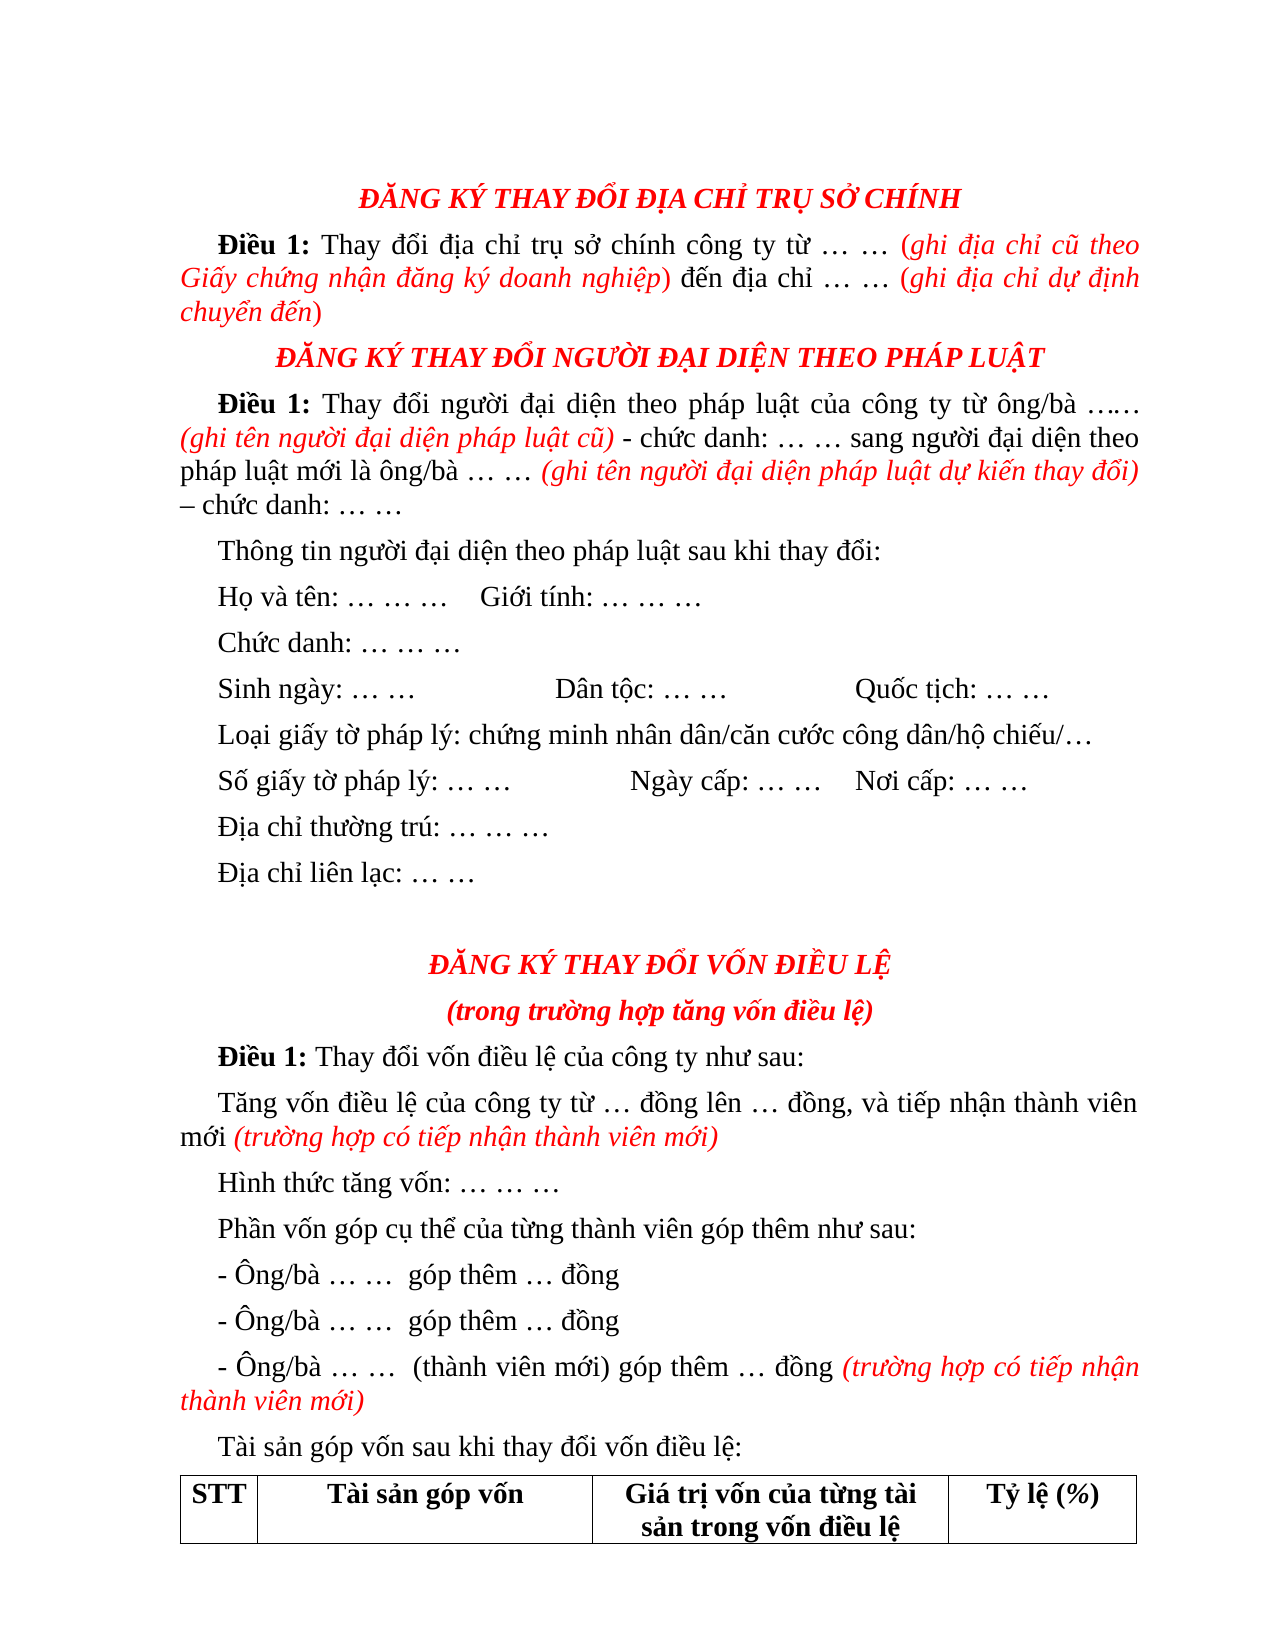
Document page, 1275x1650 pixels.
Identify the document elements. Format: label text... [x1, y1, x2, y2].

text Số giấy tờ pháp lý: … … Ngày cấp: … … Nơi cấp: … … [180, 763, 1140, 797]
subtitle ĐĂNG KÝ THAY ĐỔI ĐỊA CHỈ TRỤ SỞ CHÍNH [180, 181, 1140, 214]
text Điều 1: Thay đổi người đại diện theo pháp luật của công ty từ ông/bà …… (ghi tên người đại diện pháp luật cũ) - chức danh: … … sang người đại diện theo pháp luật mới là ông/bà … … (ghi tên người đại diện pháp luật dự kiến thay đổi) – chức danh: … … [180, 386, 1140, 520]
text Tài sản góp vốn sau khi thay đổi vốn điều lệ: [180, 1429, 1140, 1462]
text Thông tin người đại diện theo pháp luật sau khi thay đổi: [180, 533, 1140, 566]
table_header STT [181, 1476, 257, 1543]
text Điều 1: Thay đổi vốn điều lệ của công ty như sau: [180, 1039, 1140, 1073]
text Địa chỉ liên lạc: … … [180, 855, 1140, 889]
text Chức danh: … … … [180, 625, 1140, 658]
text Loại giấy tờ pháp lý: chứng minh nhân dân/căn cước công dân/hộ chiếu/… [180, 717, 1140, 751]
text Địa chỉ thường trú: … … … [180, 809, 1140, 843]
text Sinh ngày: … … Dân tộc: … … Quốc tịch: … … [180, 671, 1140, 704]
subtitle (trong trường hợp tăng vốn điều lệ) [180, 993, 1140, 1027]
text - Ông/bà … … góp thêm … đồng [180, 1257, 1140, 1291]
text Điều 1: Thay đổi địa chỉ trụ sở chính công ty từ … … (ghi địa chỉ cũ theo Giấy chứng nhận đăng ký doanh nghiệp) đến địa chỉ … … (ghi địa chỉ dự định chuyển đến) [180, 227, 1140, 328]
text - Ông/bà … … (thành viên mới) góp thêm … đồng (trường hợp có tiếp nhận thành viên mới) [180, 1349, 1140, 1416]
text Hình thức tăng vốn: … … … [180, 1165, 1140, 1198]
table_header Tài sản góp vốn [258, 1476, 592, 1543]
subtitle ĐĂNG KÝ THAY ĐỔI VỐN ĐIỀU LỆ [180, 947, 1140, 981]
text Họ và tên: … … … Giới tính: … … … [180, 579, 1140, 612]
text - Ông/bà … … góp thêm … đồng [180, 1303, 1140, 1337]
text Tăng vốn điều lệ của công ty từ … đồng lên … đồng, và tiếp nhận thành viên mới (trường hợp có tiếp nhận thành viên mới) [180, 1085, 1140, 1152]
table_header Tỷ lệ (%) [949, 1476, 1136, 1543]
subtitle ĐĂNG KÝ THAY ĐỔI NGƯỜI ĐẠI DIỆN THEO PHÁP LUẬT [180, 340, 1140, 374]
text Phần vốn góp cụ thể của từng thành viên góp thêm như sau: [180, 1211, 1140, 1244]
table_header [593, 1476, 948, 1543]
